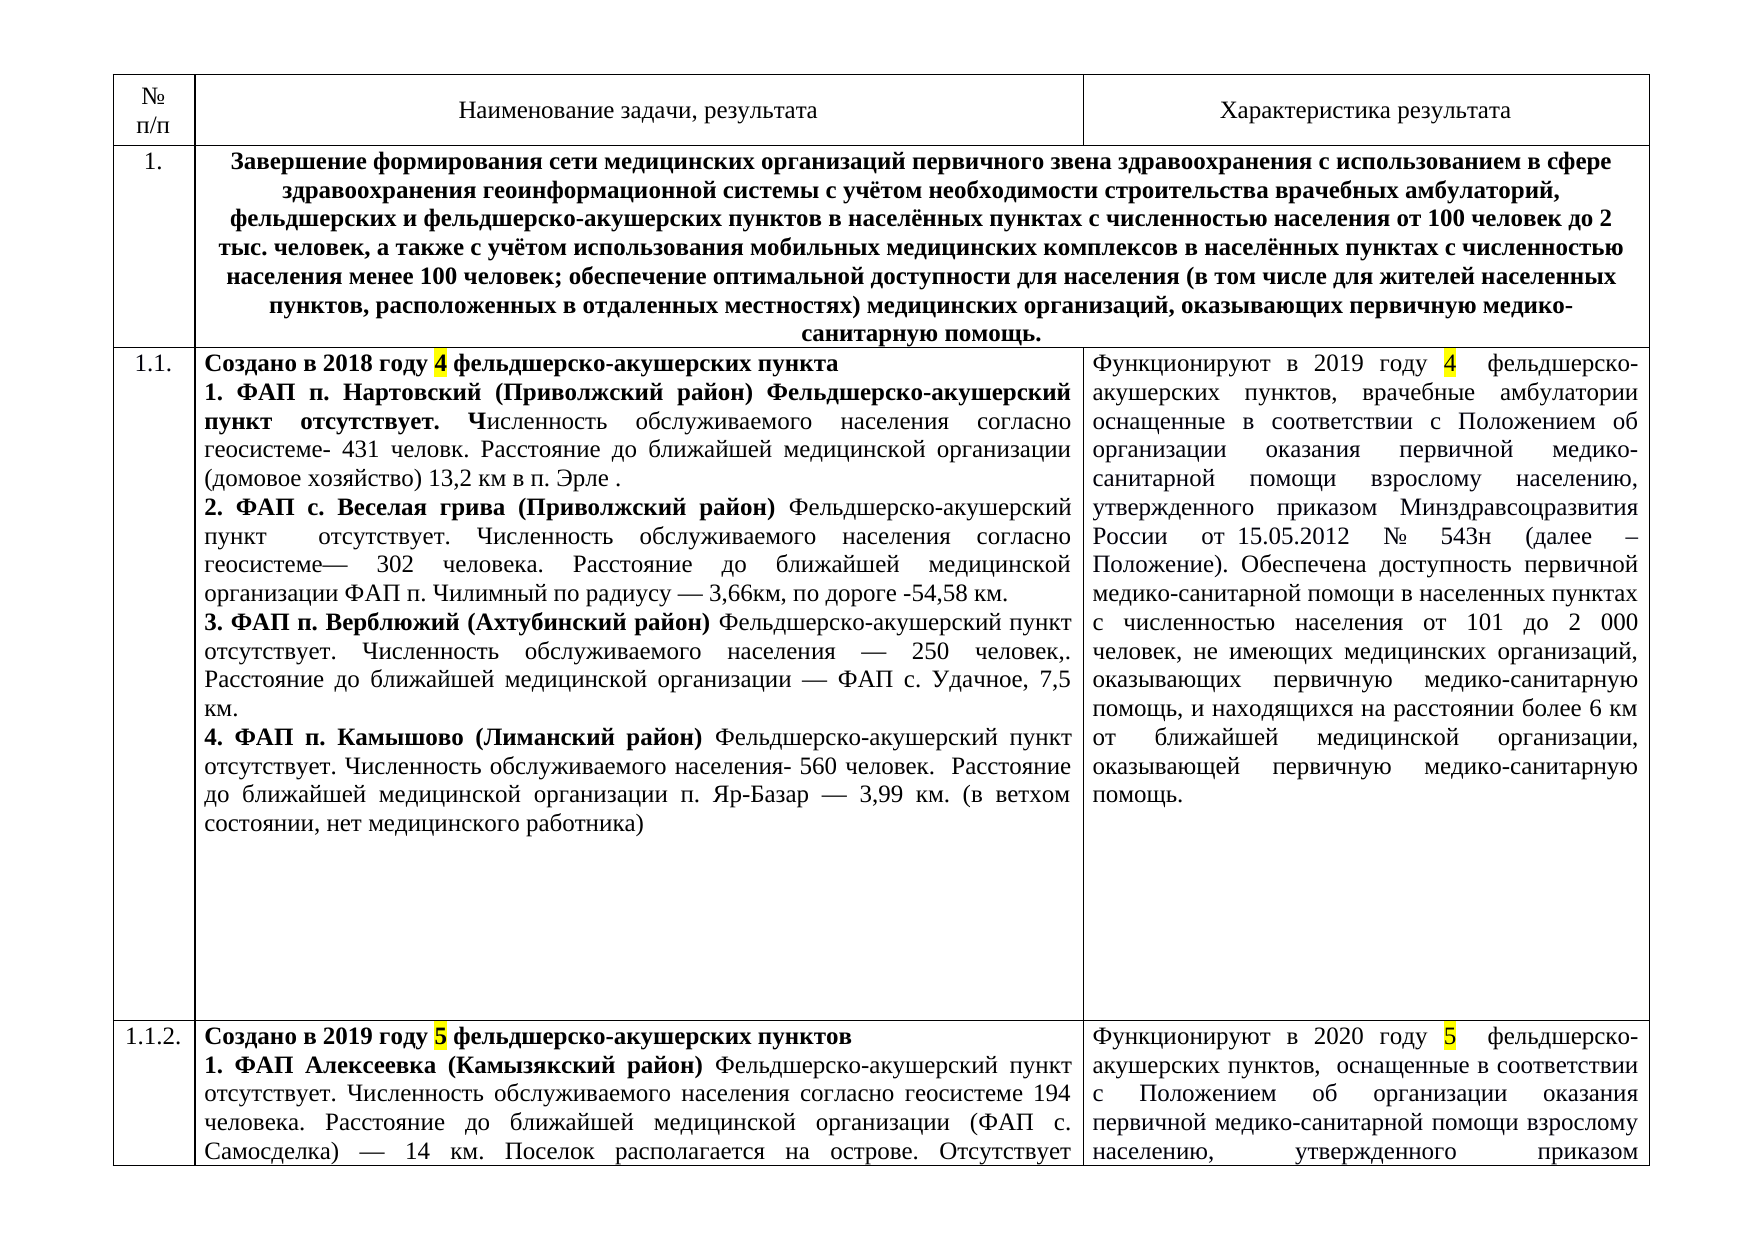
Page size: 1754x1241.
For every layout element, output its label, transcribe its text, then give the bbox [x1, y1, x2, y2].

table_cell 1. [114, 146, 194, 347]
table_cell Создано в 2018 году 4 фельдшерско-акушерских пункта 1. ФАП п. Нартовский (Приволжский район) Фельдшерско-акушерский пункт отсутствует. Численность обслуживаемого населения согласно геосистеме- 431 человк. Расстояние до ближайшей медицинской организации (домовое хозяйство) 13,2 км в п. Эрле . 2. ФАП с. Веселая грива (Приволжский район) Фельдшерско-акушерский пункт отсутствует. Численность обслуживаемого населения согласно геосистеме— 302 человека. Расстояние до ближайшей медицинской организации ФАП п. Чилимный по радиусу — 3,66км, по дороге -54,58 км. 3. ФАП п. Верблюжий (Ахтубинский район) Фельдшерско-акушерский пункт отсутствует. Численность обслуживаемого населения — 250 человек,. Расстояние до ближайшей медицинской организации — ФАП с. Удачное, 7,5 км. 4. ФАП п. Камышово (Лиманский район) Фельдшерско-акушерский пункт отсутствует. Численность обслуживаемого населения- 560 человек. Расстояние до ближайшей медицинской организации п. Яр-Базар — 3,99 км. (в ветхом состоянии, нет медицинского работника) [196, 348, 1083, 1020]
table_cell Функционируют в 2019 году 4 фельдшерско-акушерских пунктов, врачебные амбулатории оснащенные в соответствии с Положением об организации оказания первичной медико-санитарной помощи взрослому населению, утвержденного приказом Минздравсоцразвития России от 15.05.2012 № 543н (далее – Положение). Обеспечена доступность первичной медико-санитарной помощи в населенных пунктах с численностью населения от 101 до 2 000 человек, не имеющих медицинских организаций, оказывающих первичную медико-санитарную помощь, и находящихся на расстоянии более 6 км от ближайшей медицинской организации, оказывающей первичную медико-санитарную помощь. [1084, 348, 1649, 1020]
table_cell 1.1. [114, 348, 194, 1020]
table_header Характеристика результата [1084, 75, 1649, 145]
table_cell 1.1.2. [114, 1021, 194, 1165]
table_cell Завершение формирования сети медицинских организаций первичного звена здравоохранения с использованием в сфере здравоохранения геоинформационной системы с учётом необходимости строительства врачебных амбулаторий, фельдшерских и фельдшерско-акушерских пунктов в населённых пунктах с численностью населения от 100 человек до 2 тыс. человек, а также с учётом использования мобильных медицинских комплексов в населённых пунктах с численностью населения менее 100 человек; обеспечение оптимальной доступности для населения (в том числе для жителей населенных пунктов, расположенных в отдаленных местностях) медицинских организаций, оказывающих первичную медико-санитарную помощь. [196, 146, 1649, 347]
table_header № п/п [114, 75, 194, 145]
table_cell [1084, 1021, 1649, 1165]
table_header Наименование задачи, результата [196, 75, 1083, 145]
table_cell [196, 1021, 1083, 1165]
